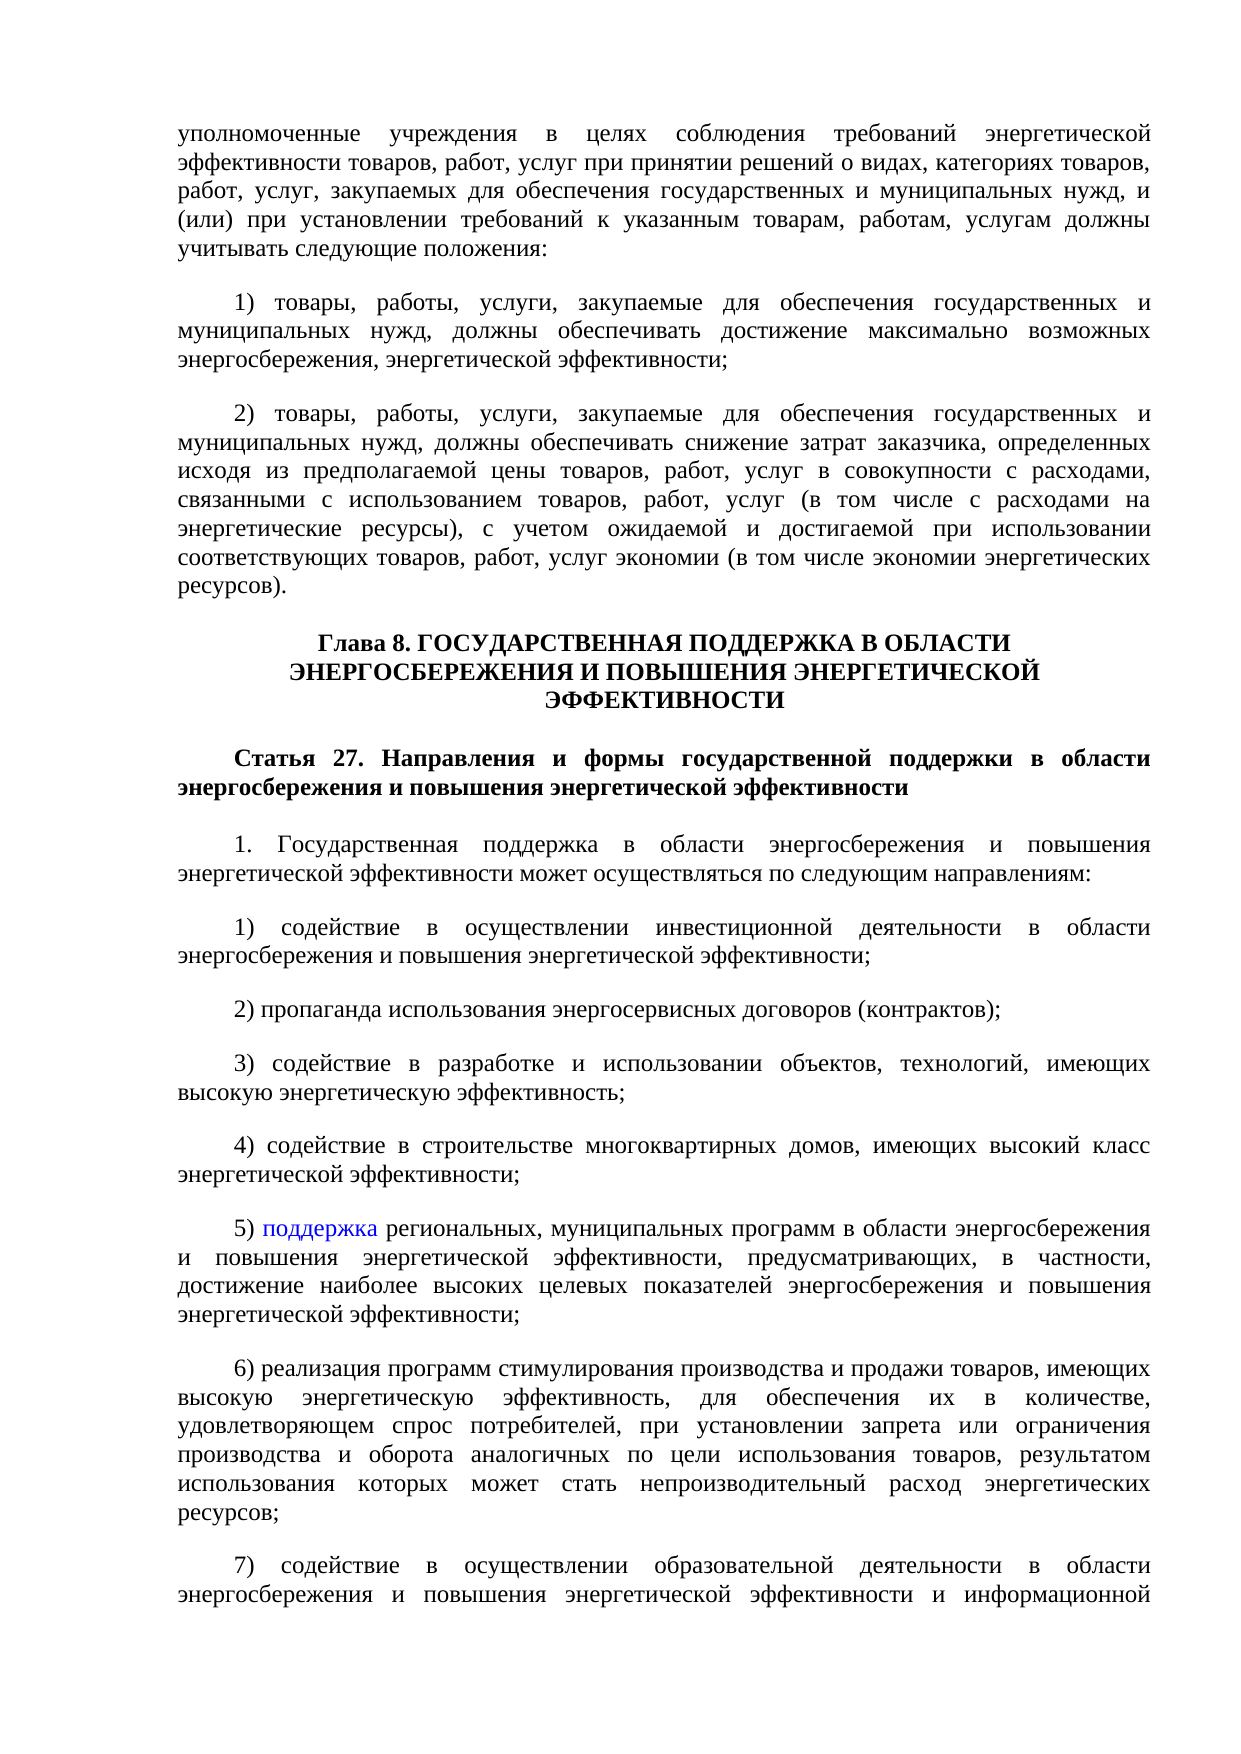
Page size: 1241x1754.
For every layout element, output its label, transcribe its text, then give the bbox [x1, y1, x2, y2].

title Глава 8. ГОСУДАРСТВЕННАЯ ПОДДЕРЖКА В ОБЛАСТИ [177, 628, 1152, 657]
text 5) поддержка региональных, муниципальных программ в области энергосбережения и повышения энергетической эффективности, предусматривающих, в частности, достижение наиболее высоких целевых показателей энергосбережения и повышения энергетической эффективности; [177, 1213, 1152, 1328]
text 4) содействие в строительстве многоквартирных домов, имеющих высокий класс энергетической эффективности; [177, 1131, 1152, 1188]
text 2) пропаганда использования энергосервисных договоров (контрактов); [177, 994, 1152, 1023]
text 1. Государственная поддержка в области энергосбережения и повышения энергетической эффективности может осуществляться по следующим направлениям: [177, 829, 1152, 887]
text 3) содействие в разработке и использовании объектов, технологий, имеющих высокую энергетическую эффективность; [177, 1048, 1152, 1106]
text 1) товары, работы, услуги, закупаемые для обеспечения государственных и муниципальных нужд, должны обеспечивать достижение максимально возможных энергосбережения, энергетической эффективности; [177, 287, 1152, 373]
text 6) реализация программ стимулирования производства и продажи товаров, имеющих высокую энергетическую эффективность, для обеспечения их в количестве, удовлетворяющем спрос потребителей, при установлении запрета или ограничения производства и оборота аналогичных по цели использования товаров, результатом использования которых может стать непроизводительный расход энергетических ресурсов; [177, 1353, 1152, 1526]
title Статья 27. Направления и формы государственной поддержки в области энергосбережения и повышения энергетической эффективности [177, 743, 1152, 801]
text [177, 1551, 1152, 1608]
title ЭНЕРГОСБЕРЕЖЕНИЯ И ПОВЫШЕНИЯ ЭНЕРГЕТИЧЕСКОЙ ЭФФЕКТИВНОСТИ [177, 657, 1152, 714]
text 2) товары, работы, услуги, закупаемые для обеспечения государственных и муниципальных нужд, должны обеспечивать снижение затрат заказчика, определенных исходя из предполагаемой цены товаров, работ, услуг в совокупности с расходами, связанными с использованием товаров, работ, услуг (в том числе с расходами на энергетические ресурсы), с учетом ожидаемой и достигаемой при использовании соответствующих товаров, работ, услуг экономии (в том числе экономии энергетических ресурсов). [177, 398, 1152, 599]
text 1) содействие в осуществлении инвестиционной деятельности в области энергосбережения и повышения энергетической эффективности; [177, 912, 1152, 969]
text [177, 118, 1152, 262]
